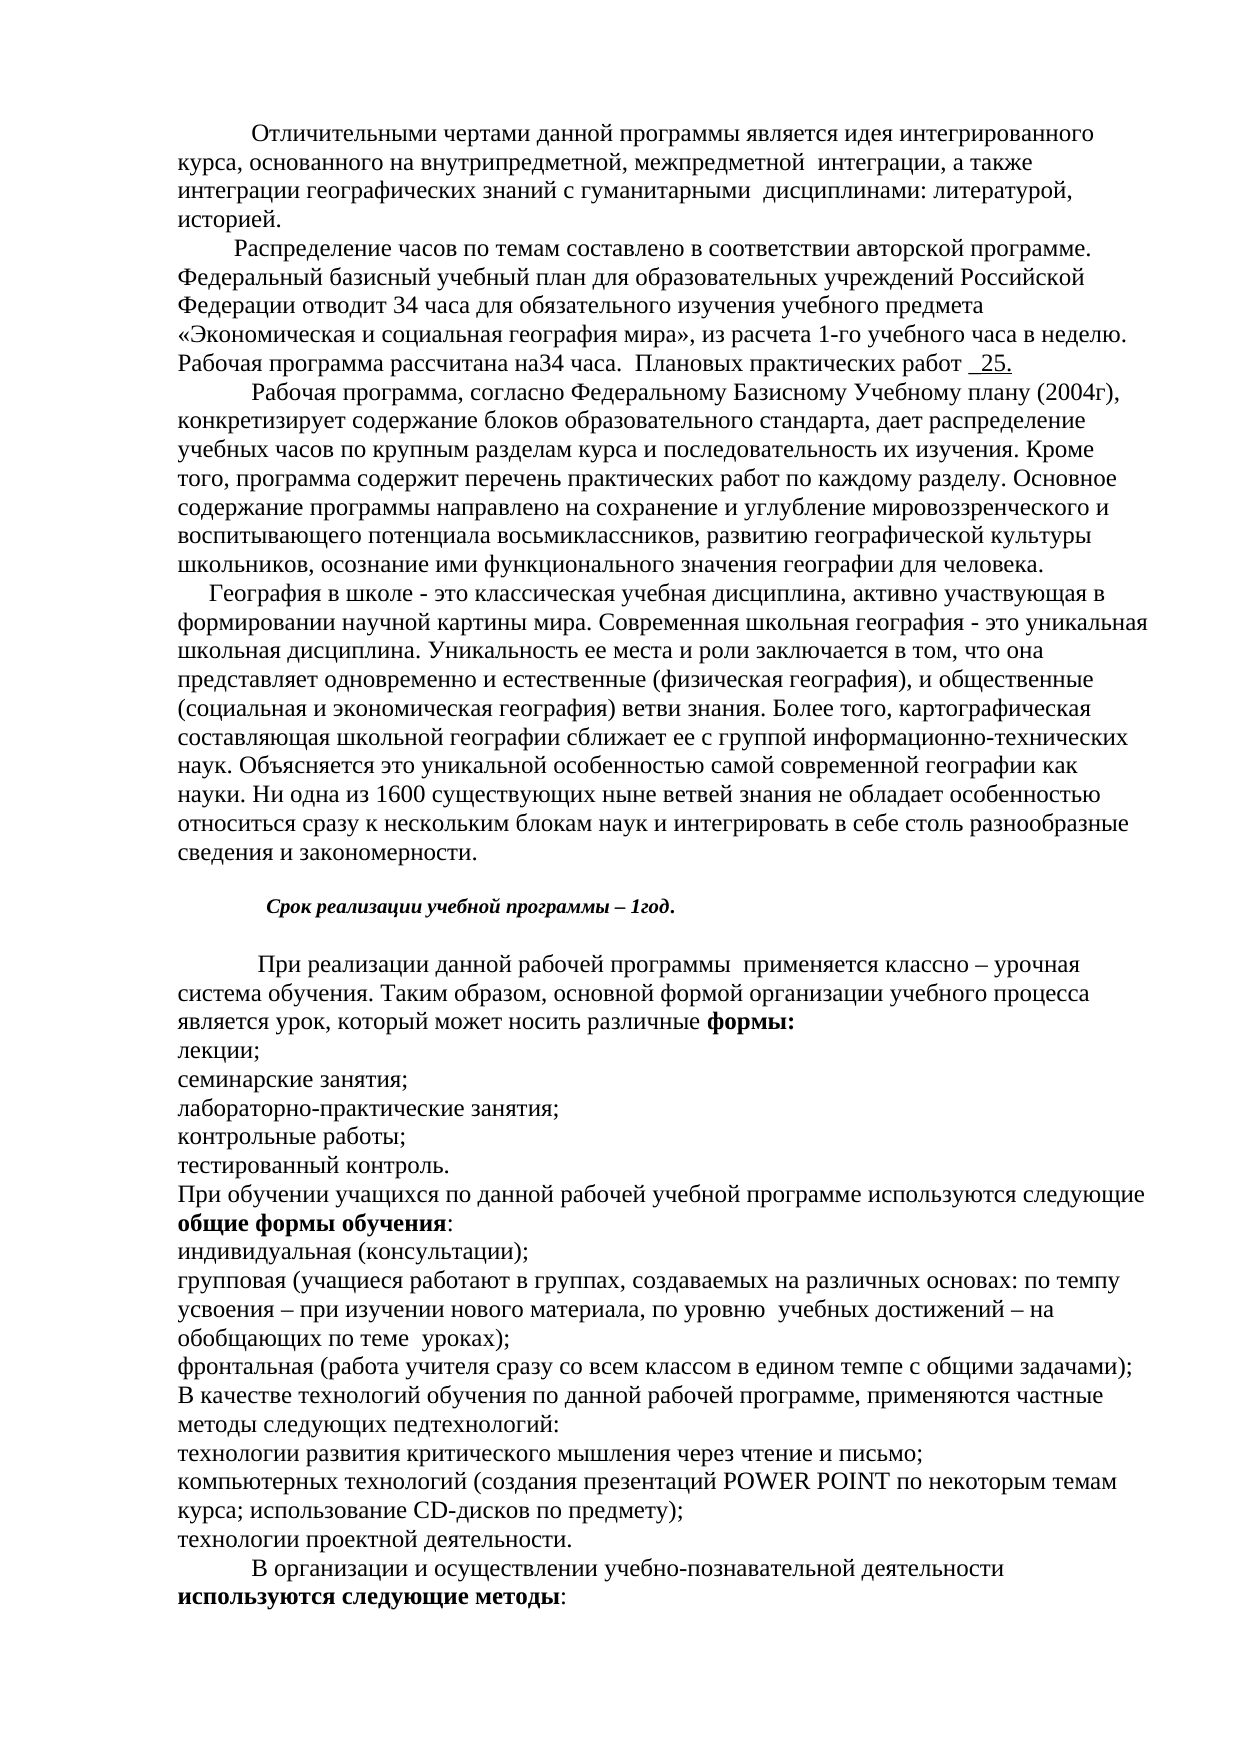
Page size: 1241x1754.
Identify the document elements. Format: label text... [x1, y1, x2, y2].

text технологии развития критического мышления через чтение и письмо; [177, 1438, 1152, 1466]
text Рабочая программа, согласно Федеральному Базисному Учебному плану (2004г), конкретизирует содержание блоков образовательного стандарта, дает распределение учебных часов по крупным разделам курса и последовательность их изучения. Кроме того, программа содержит перечень практических работ по каждому разделу. Основное содержание программы направлено на сохранение и углубление мировоззренческого и воспитывающего потенциала восьмиклассников, развитию географической культуры школьников, осознание ими функционального значения географии для человека. [177, 377, 1152, 578]
text При обучении учащихся по данной рабочей учебной программе используются следующие общие формы обучения: [177, 1179, 1152, 1236]
text География в школе - это классическая учебная дисциплина, активно участвующая в формировании научной картины мира. Современная школьная география - это уникальная школьная дисциплина. Уникальность ее места и роли заключается в том, что она представляет одновременно и естественные (физическая география), и общественные (социальная и экономическая география) ветви знания. Более того, картографическая составляющая школьной географии сближает ее с группой информационно-технических наук. Объясняется это уникальной особенностью самой современной географии как науки. Ни одна из 1600 существующих ныне ветвей знания не обладает особенностью относиться сразу к нескольким блокам наук и интегрировать в себе столь разнообразные сведения и закономерности. [177, 578, 1152, 866]
text технологии проектной деятельности. [177, 1524, 1152, 1553]
list Срок реализации учебной программы – 1год. [229, 894, 1152, 918]
text групповая (учащиеся работают в группах, создаваемых на различных основах: по темпу усвоения – при изучении нового материала, по уровню учебных достижений – на обобщающих по теме уроках); [177, 1265, 1152, 1351]
text В качестве технологий обучения по данной рабочей программе, применяются частные методы следующих педтехнологий: [177, 1380, 1152, 1438]
text Федеральный базисный учебный план для образовательных учреждений Российской Федерации отводит 34 часа для обязательного изучения учебного предмета «Экономическая и социальная география мира», из расчета 1-го учебного часа в неделю. Рабочая программа рассчитана на34 часа. Плановых практических работ _25. [177, 262, 1152, 377]
text Распределение часов по темам составлено в соответствии авторской программе. [177, 233, 1152, 262]
text компьютерных технологий (создания презентаций POWER POINT по некоторым темам курса; использование CD-дисков по предмету); [177, 1466, 1152, 1524]
text семинарские занятия; [177, 1064, 1152, 1093]
text тестированный контроль. [177, 1150, 1152, 1179]
text лекции; [177, 1035, 1152, 1064]
text лабораторно-практические занятия; [177, 1093, 1152, 1121]
text индивидуальная (консультации); [177, 1236, 1152, 1265]
text фронтальная (работа учителя сразу со всем классом в едином темпе с общими задачами); [177, 1351, 1152, 1380]
text При реализации данной рабочей программы применяется классно – урочная система обучения. Таким образом, основной формой организации учебного процесса является урок, который может носить различные формы: [177, 949, 1152, 1035]
text контрольные работы; [177, 1121, 1152, 1150]
text В организации и осуществлении учебно-познавательной деятельности используются следующие методы: [177, 1553, 1152, 1610]
text Отличительными чертами данной программы является идея интегрированного курса, основанного на внутрипредметной, межпредметной интеграции, а также интеграции географических знаний с гуманитарными дисциплинами: литературой, историей. [177, 118, 1152, 233]
